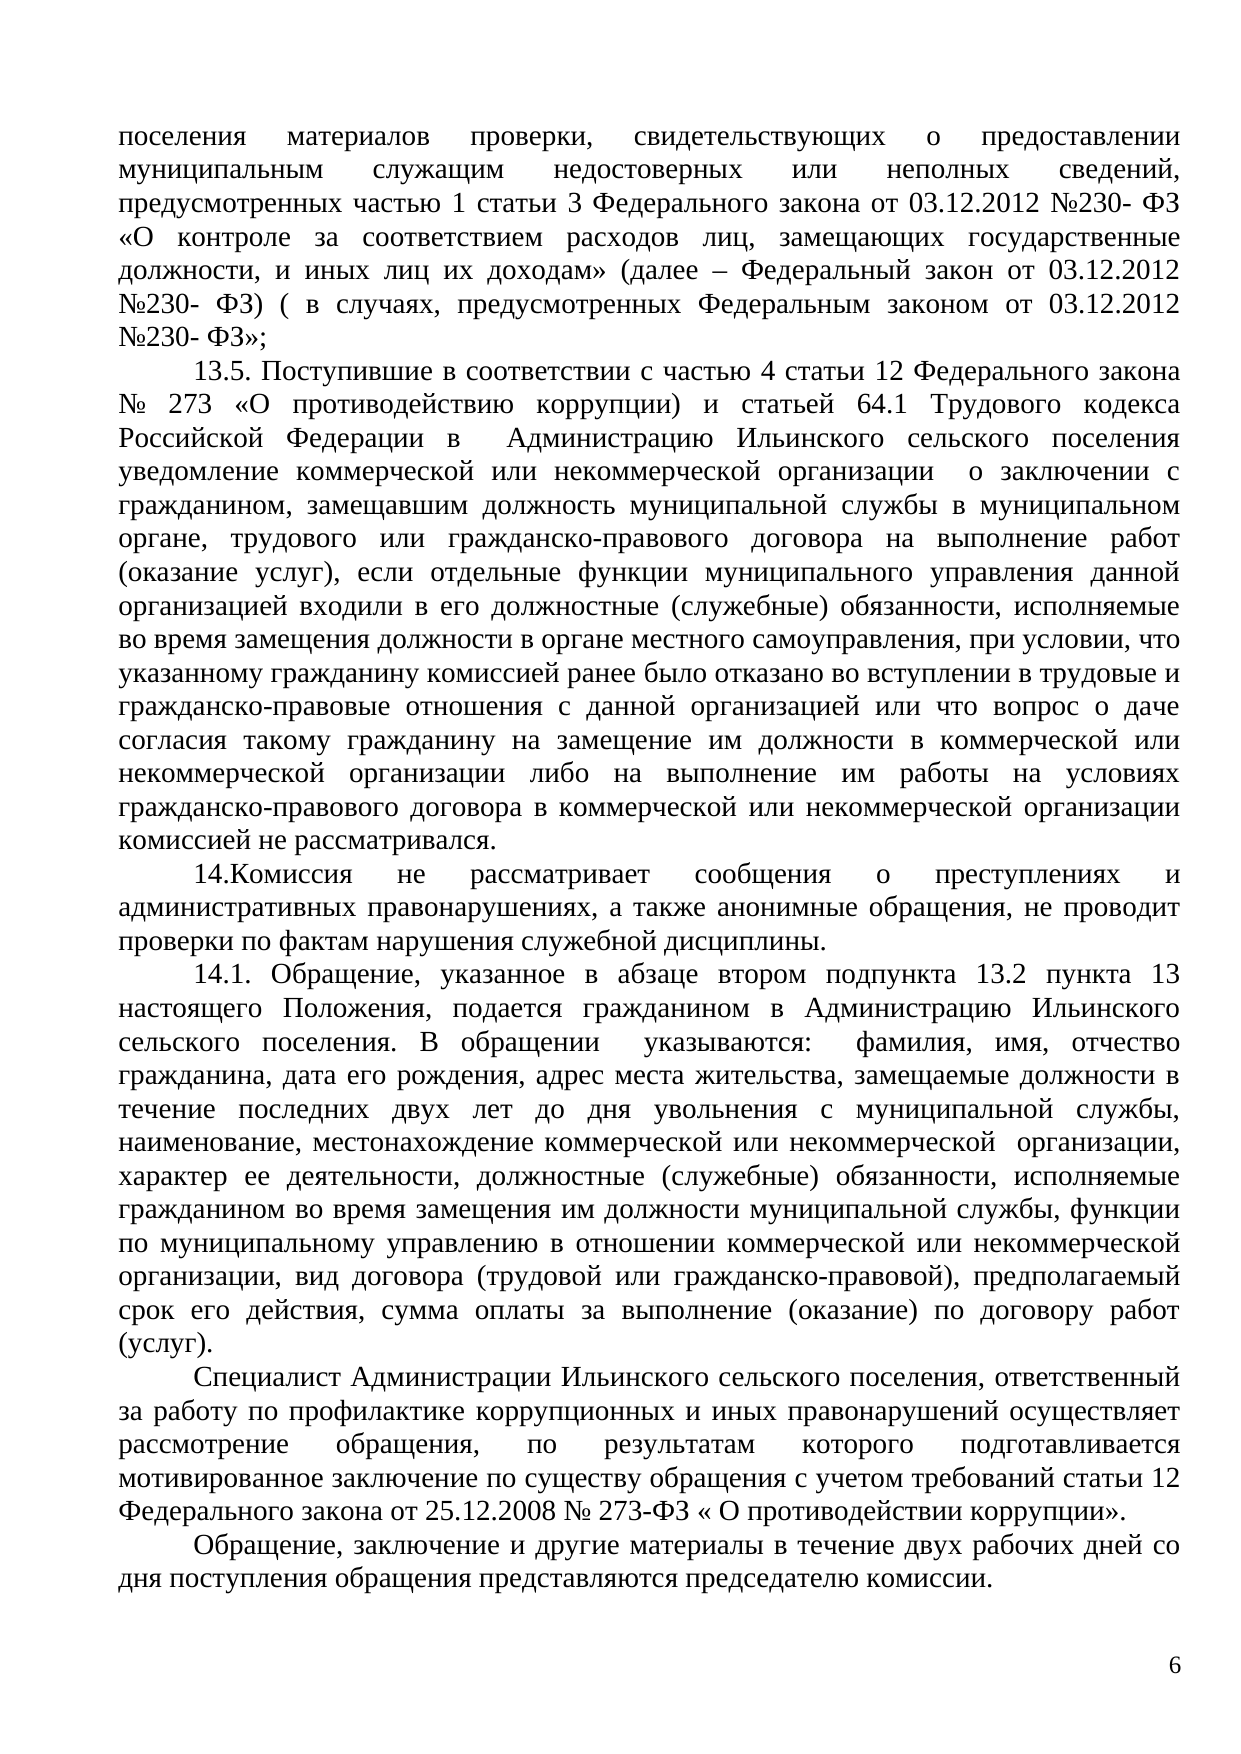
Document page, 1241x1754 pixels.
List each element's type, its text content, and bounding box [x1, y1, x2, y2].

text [118, 118, 1181, 353]
text 14.Комиссия не рассматривает сообщения о преступлениях и административных правонарушениях, а также анонимные обращения, не проводит проверки по фактам нарушения служебной дисциплины. [118, 856, 1181, 957]
text 14.1. Обращение, указанное в абзаце втором подпункта 13.2 пункта 13 настоящего Положения, подается гражданином в Администрацию Ильинского сельского поселения. В обращении указываются: фамилия, имя, отчество гражданина, дата его рождения, адрес места жительства, замещаемые должности в течение последних двух лет до дня увольнения с муниципальной службы, наименование, местонахождение коммерческой или некоммерческой организации, характер ее деятельности, должностные (служебные) обязанности, исполняемые гражданином во время замещения им должности муниципальной службы, функции по муниципальному управлению в отношении коммерческой или некоммерческой организации, вид договора (трудовой или гражданско-правовой), предполагаемый срок его действия, сумма оплаты за выполнение (оказание) по договору работ (услуг). [118, 957, 1181, 1359]
text Обращение, заключение и другие материалы в течение двух рабочих дней со дня поступления обращения представляются председателю комиссии. [118, 1527, 1181, 1594]
text 13.5. Поступившие в соответствии с частью 4 статьи 12 Федерального закона № 273 «О противодействию коррупции) и статьей 64.1 Трудового кодекса Российской Федерации в Администрацию Ильинского сельского поселения уведомление коммерческой или некоммерческой организации о заключении с гражданином, замещавшим должность муниципальной службы в муниципальном органе, трудового или гражданско-правового договора на выполнение работ (оказание услуг), если отдельные функции муниципального управления данной организацией входили в его должностные (служебные) обязанности, исполняемые во время замещения должности в органе местного самоуправления, при условии, что указанному гражданину комиссией ранее было отказано во вступлении в трудовые и гражданско-правовые отношения с данной организацией или что вопрос о даче согласия такому гражданину на замещение им должности в коммерческой или некоммерческой организации либо на выполнение им работы на условиях гражданско-правового договора в коммерческой или некоммерческой организации комиссией не рассматривался. [118, 353, 1181, 856]
text Специалист Администрации Ильинского сельского поселения, ответственный за работу по профилактике коррупционных и иных правонарушений осуществляет рассмотрение обращения, по результатам которого подготавливается мотивированное заключение по существу обращения с учетом требований статьи 12 Федерального закона от 25.12.2008 № 273-ФЗ « О противодействии коррупции». [118, 1359, 1181, 1527]
